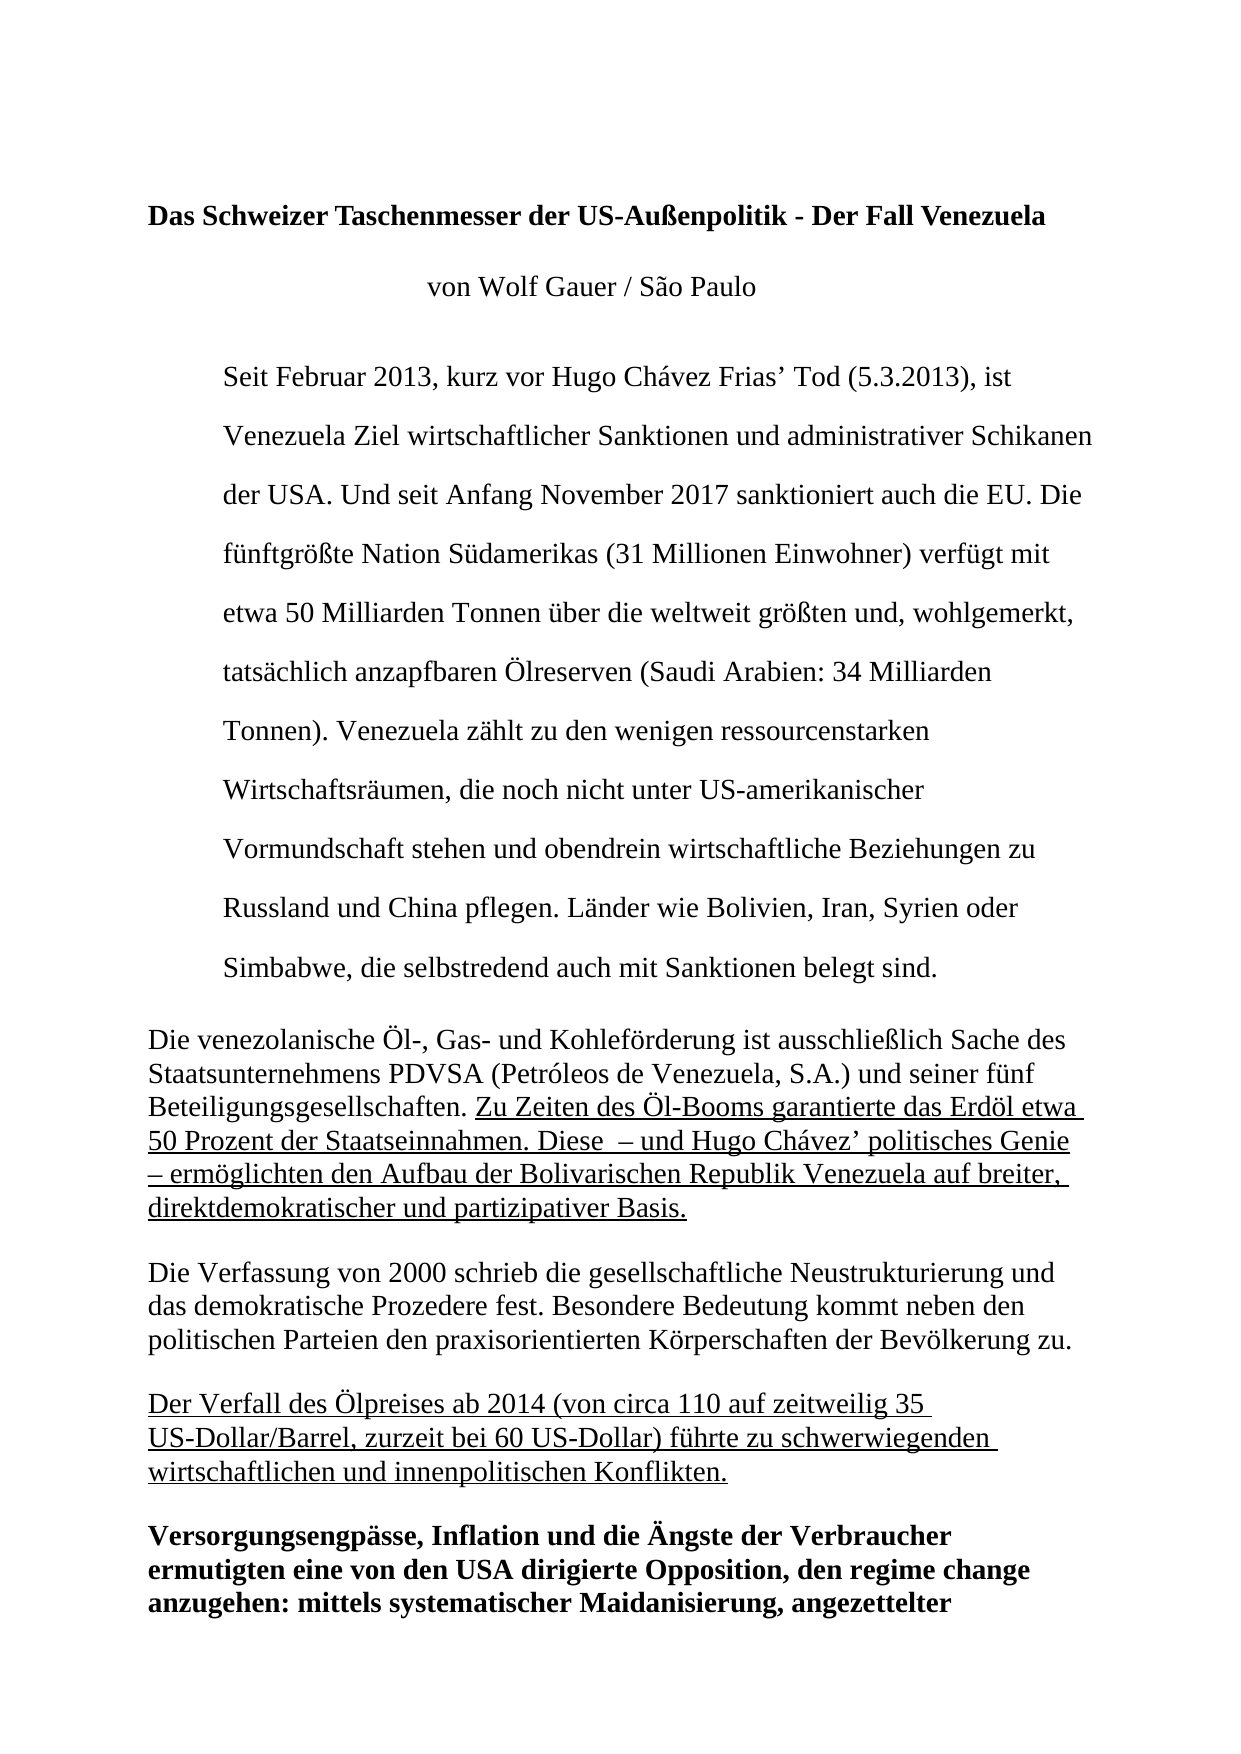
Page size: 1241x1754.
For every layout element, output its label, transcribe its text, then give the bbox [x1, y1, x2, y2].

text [148, 1518, 1093, 1619]
text Die venezolanische Öl-, Gas- und Kohleförderung ist ausschließlich Sache des Staatsunternehmens PDVSA (Petróleos de Venezuela, S.A.) und seiner fünf Beteiligungsgesellschaften. Zu Zeiten des Öl-Booms garantierte das Erdöl etwa 50 Prozent der Staatseinnahmen. Diese – und Hugo Chávez’ politisches Genie – ermöglichten den Aufbau der Bolivarischen Republik Venezuela auf breiter, direktdemokratischer und partizipativer Basis. [148, 1022, 1093, 1223]
text Seit Februar 2013, kurz vor Hugo Chávez Frias’ Tod (5.3.2013), ist Venezuela Ziel wirtschaftlicher Sanktionen und administrativer Schikanen der USA. Und seit Anfang November 2017 sanktioniert auch die EU. Die fünftgrößte Nation Südamerikas (31 Millionen Einwohner) verfügt mit etwa 50 Milliarden Tonnen über die weltweit größten und, wohlgemerkt, tatsächlich anzapfbaren Ölreserven (Saudi Arabien: 34 Milliarden Tonnen). Venezuela zählt zu den wenigen ressourcenstarken Wirtschaftsräumen, die noch nicht unter US-amerikanischer Vormundschaft stehen und obendrein wirtschaftliche Beziehungen zu Russland und China pflegen. Länder wie Bolivien, Iran, Syrien oder Simbabwe, die selbstredend auch mit Sanktionen belegt sind. [223, 333, 1093, 983]
text Die Verfassung von 2000 schrieb die gesellschaftliche Neustrukturierung und das demokratische Prozedere fest. Besondere Bedeutung kommt neben den politischen Parteien den praxisorientierten Körperschaften der Bevölkerung zu. [148, 1255, 1093, 1355]
text Das Schweizer Taschenmesser der US-Außenpolitik - Der Fall Venezuela [148, 148, 1093, 232]
text von Wolf Gauer / São Paulo [223, 263, 1093, 302]
text Der Verfall des Ölpreises ab 2014 (von circa 110 auf zeitweilig 35 US-Dollar/Barrel, zurzeit bei 60 US-Dollar) führte zu schwerwiegenden wirtschaftlichen und innenpolitischen Konflikten. [148, 1387, 1093, 1487]
